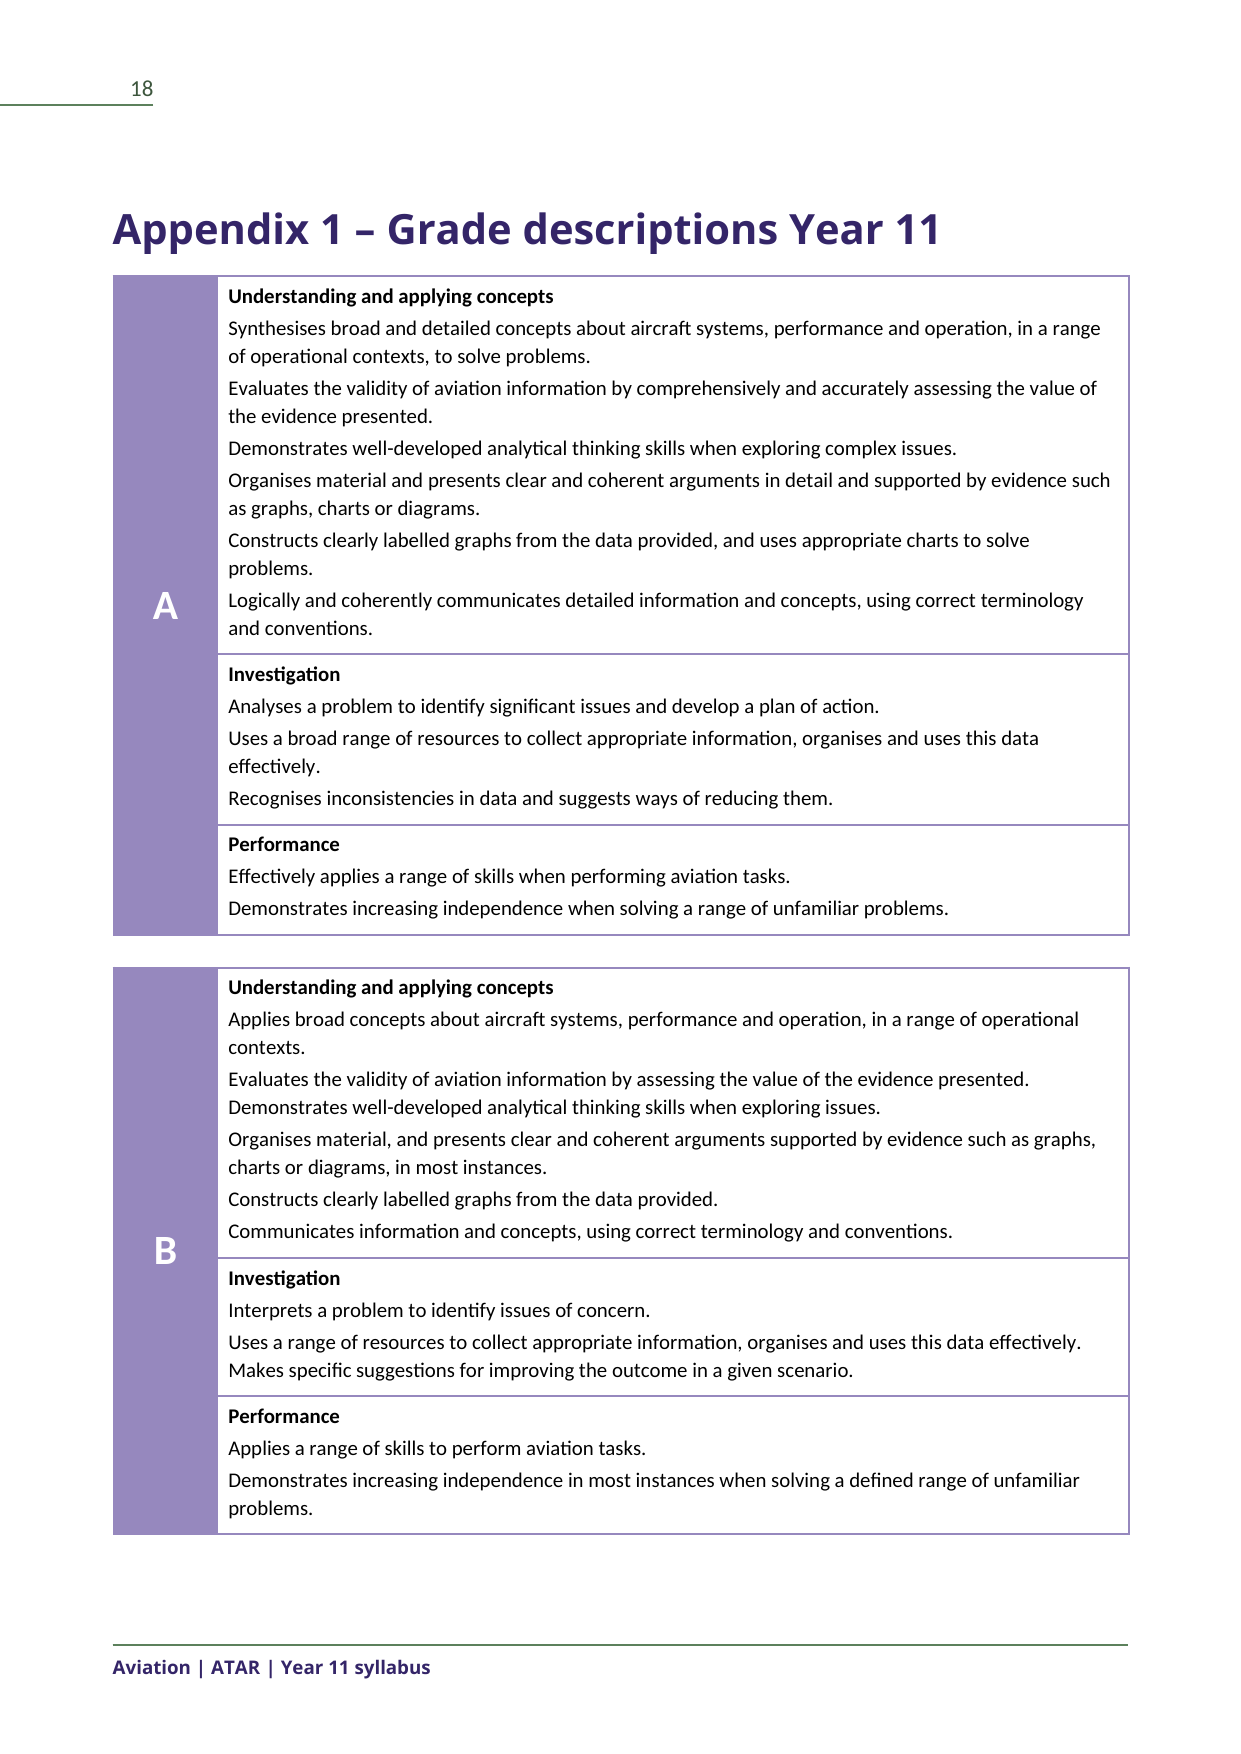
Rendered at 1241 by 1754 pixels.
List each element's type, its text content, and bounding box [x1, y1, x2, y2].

table_cell Performance Effectively applies a range of skills when performing aviation tasks. Demonstrates increasing independence when solving a range of unfamiliar problems. [218, 826, 1128, 934]
table_cell Investigation Analyses a problem to identify significant issues and develop a plan of action. Uses a broad range of resources to collect appropriate information, organises and uses this data effectively. Recognises inconsistencies in data and suggests ways of reducing them. [218, 655, 1128, 823]
table_header A [115, 277, 216, 934]
table_header Understanding and applying concepts Synthesises broad and detailed concepts about aircraft systems, performance and operation, in a range of operational contexts, to solve problems. Evaluates the validity of aviation information by comprehensively and accurately assessing the value of the evidence presented. Demonstrates well-developed analytical thinking skills when exploring complex issues. Organises material and presents clear and coherent arguments in detail and supported by evidence such as graphs, charts or diagrams. Constructs clearly labelled graphs from the data provided, and uses appropriate charts to solve problems. Logically and coherently communicates detailed information and concepts, using correct terminology and conventions. [218, 277, 1128, 653]
table_header B [115, 969, 216, 1533]
table_header Understanding and applying concepts Applies broad concepts about aircraft systems, performance and operation, in a range of operational contexts. Evaluates the validity of aviation information by assessing the value of the evidence presented. Demonstrates well-developed analytical thinking skills when exploring issues. Organises material, and presents clear and coherent arguments supported by evidence such as graphs, charts or diagrams, in most instances. Constructs clearly labelled graphs from the data provided. Communicates information and concepts, using correct terminology and conventions. [218, 969, 1128, 1257]
table_cell Investigation Interprets a problem to identify issues of concern. Uses a range of resources to collect appropriate information, organises and uses this data effectively. Makes specific suggestions for improving the outcome in a given scenario. [218, 1259, 1128, 1395]
table_cell Performance Applies a range of skills to perform aviation tasks. Demonstrates increasing independence in most instances when solving a defined range of unfamiliar problems. [218, 1397, 1128, 1533]
subtitle Appendix 1 – Grade descriptions Year 11 [112, 200, 1128, 257]
